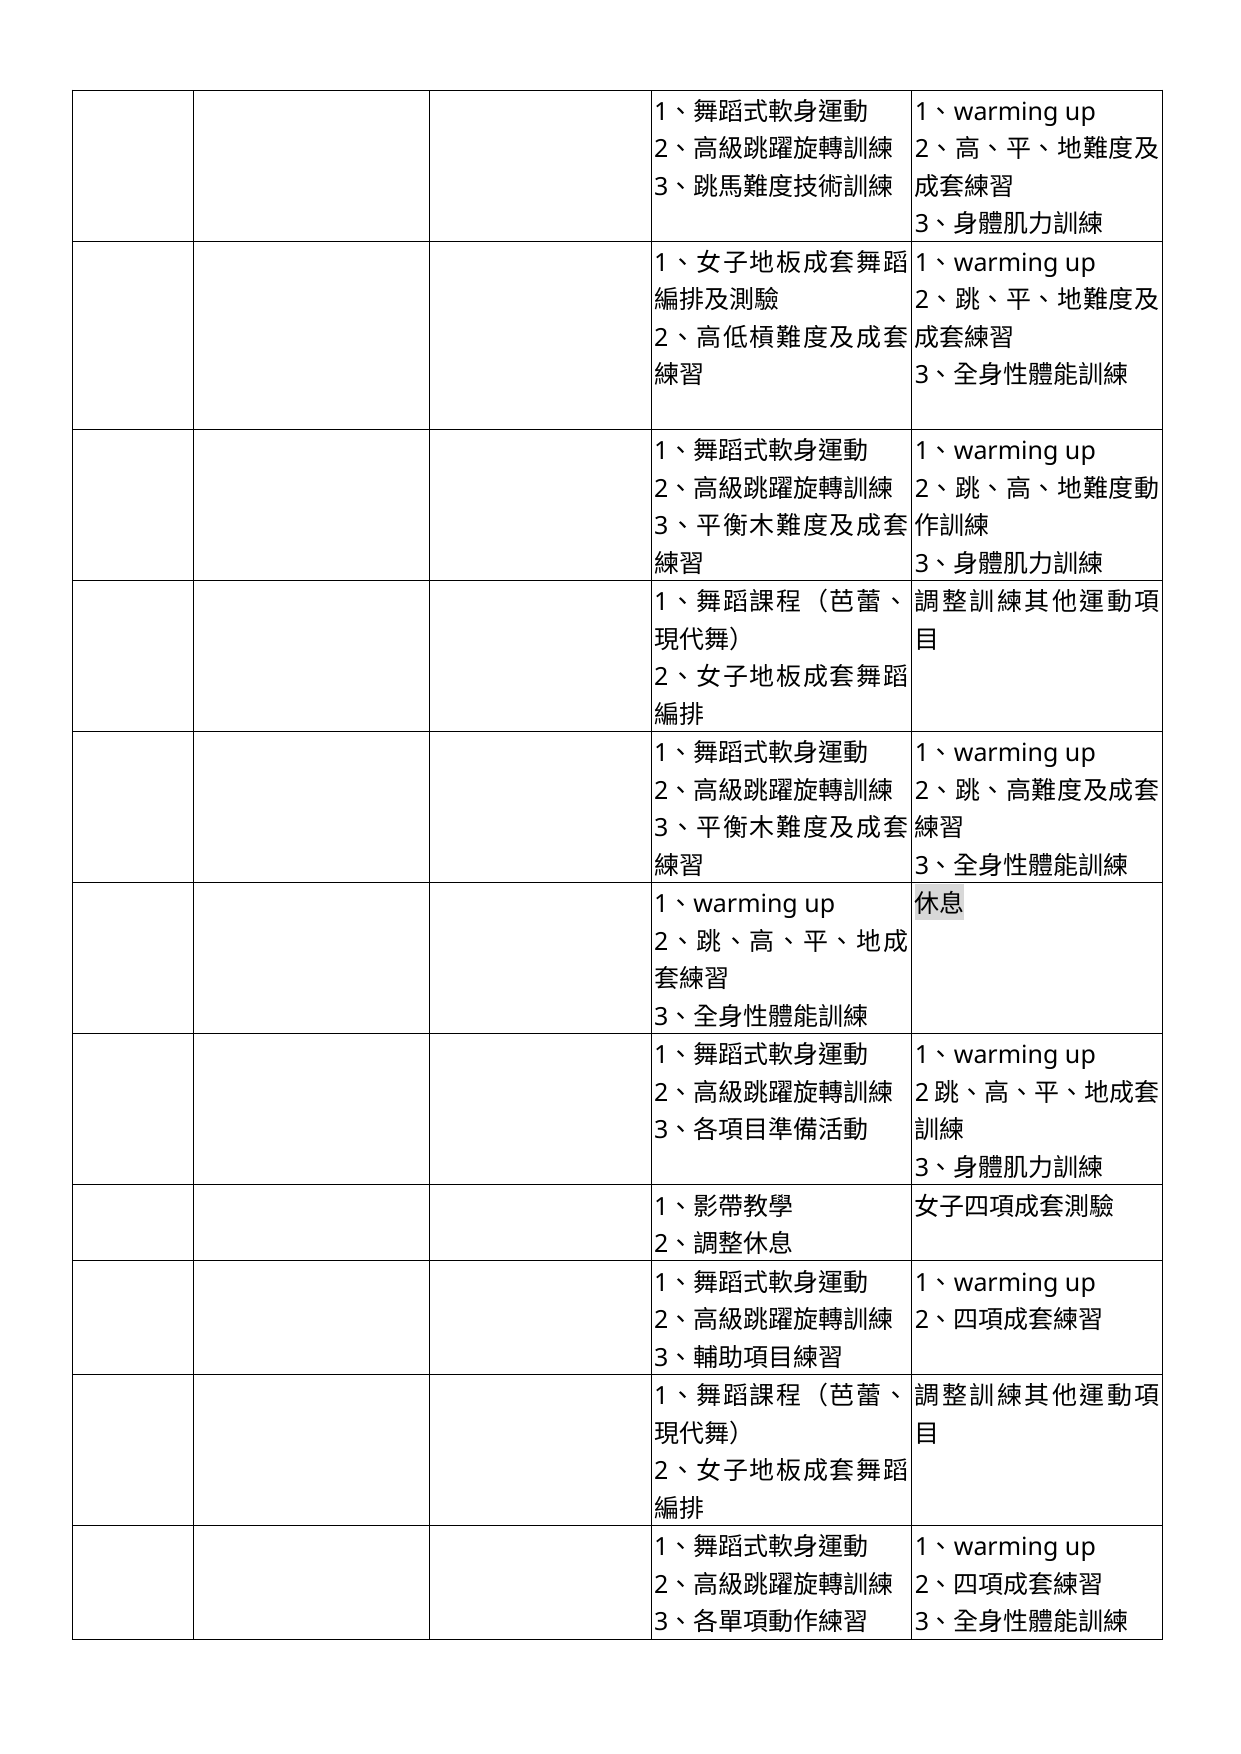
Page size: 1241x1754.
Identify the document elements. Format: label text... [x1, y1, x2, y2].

table_cell [430, 732, 651, 882]
table_cell [194, 430, 429, 580]
table_cell [194, 883, 429, 1033]
table_cell [194, 242, 429, 429]
table_cell 1、舞蹈式軟身運動 2、高級跳躍旋轉訓練 3、平衡木難度及成套練習 [652, 732, 911, 882]
table_cell 調整訓練其他運動項目 [912, 581, 1162, 731]
table_cell 1、warming up 2、跳、高難度及成套練習 3、全身性體能訓練 [912, 732, 1162, 882]
table_cell 休息 [912, 883, 1162, 1033]
table_cell [194, 1261, 429, 1374]
table_cell [73, 1526, 193, 1638]
table_cell [194, 91, 429, 241]
table_cell [73, 1261, 193, 1374]
table_cell 1、舞蹈課程（芭蕾、現代舞） 2、女子地板成套舞蹈編排 [652, 1375, 911, 1525]
table_cell 1、舞蹈課程（芭蕾、現代舞） 2、女子地板成套舞蹈編排 [652, 581, 911, 731]
table_cell [430, 242, 651, 429]
table_cell [73, 91, 193, 241]
table_cell [194, 1375, 429, 1525]
table_cell 1、warming up 2、跳、高、地難度動作訓練 3、身體肌力訓練 [912, 430, 1162, 580]
table_cell [73, 1375, 193, 1525]
table_cell [430, 1185, 651, 1260]
table_cell 1、warming up 2、跳、高、平、地成套練習 3、全身性體能訓練 [652, 883, 911, 1033]
table_cell [430, 91, 651, 241]
table_cell 1、舞蹈式軟身運動 2、高級跳躍旋轉訓練 3、各項目準備活動 [652, 1034, 911, 1184]
table_cell 1、warming up 2、跳、平、地難度及成套練習 3、全身性體能訓練 [912, 242, 1162, 429]
table_cell 1、舞蹈式軟身運動 2、高級跳躍旋轉訓練 3、跳馬難度技術訓練 [652, 91, 911, 241]
table_cell [73, 1034, 193, 1184]
table_cell [73, 732, 193, 882]
table_cell 1、影帶教學 2、調整休息 [652, 1185, 911, 1260]
table_cell 女子四項成套測驗 [912, 1185, 1162, 1260]
table_cell [73, 430, 193, 580]
table_cell [430, 581, 651, 731]
table_cell [430, 430, 651, 580]
table_cell 1、舞蹈式軟身運動 2、高級跳躍旋轉訓練 3、各單項動作練習 [652, 1526, 911, 1638]
table_cell [430, 1375, 651, 1525]
table_cell 1、warming up 2、高、平、地難度及成套練習 3、身體肌力訓練 [912, 91, 1162, 241]
table_cell [194, 1185, 429, 1260]
table_cell 1、女子地板成套舞蹈編排及測驗 2、高低槓難度及成套練習 [652, 242, 911, 429]
table_cell [194, 1034, 429, 1184]
table_cell [430, 1526, 651, 1638]
table_cell [73, 883, 193, 1033]
table_cell [194, 581, 429, 731]
table_cell [73, 1185, 193, 1260]
table_cell [430, 1261, 651, 1374]
table_cell [430, 1034, 651, 1184]
table_cell 1、warming up 2、四項成套練習 3、全身性體能訓練 [912, 1526, 1162, 1638]
table_cell [194, 732, 429, 882]
table_cell 1、舞蹈式軟身運動 2、高級跳躍旋轉訓練 3、平衡木難度及成套練習 [652, 430, 911, 580]
table_cell 1、warming up 2、四項成套練習 [912, 1261, 1162, 1374]
table_cell 1、warming up 2跳、高、平、地成套訓練 3、身體肌力訓練 [912, 1034, 1162, 1184]
table_cell 調整訓練其他運動項目 [912, 1375, 1162, 1525]
table_cell 1、舞蹈式軟身運動 2、高級跳躍旋轉訓練 3、輔助項目練習 [652, 1261, 911, 1374]
table_cell [194, 1526, 429, 1638]
table_cell [73, 581, 193, 731]
table_cell [73, 242, 193, 429]
table_cell [430, 883, 651, 1033]
